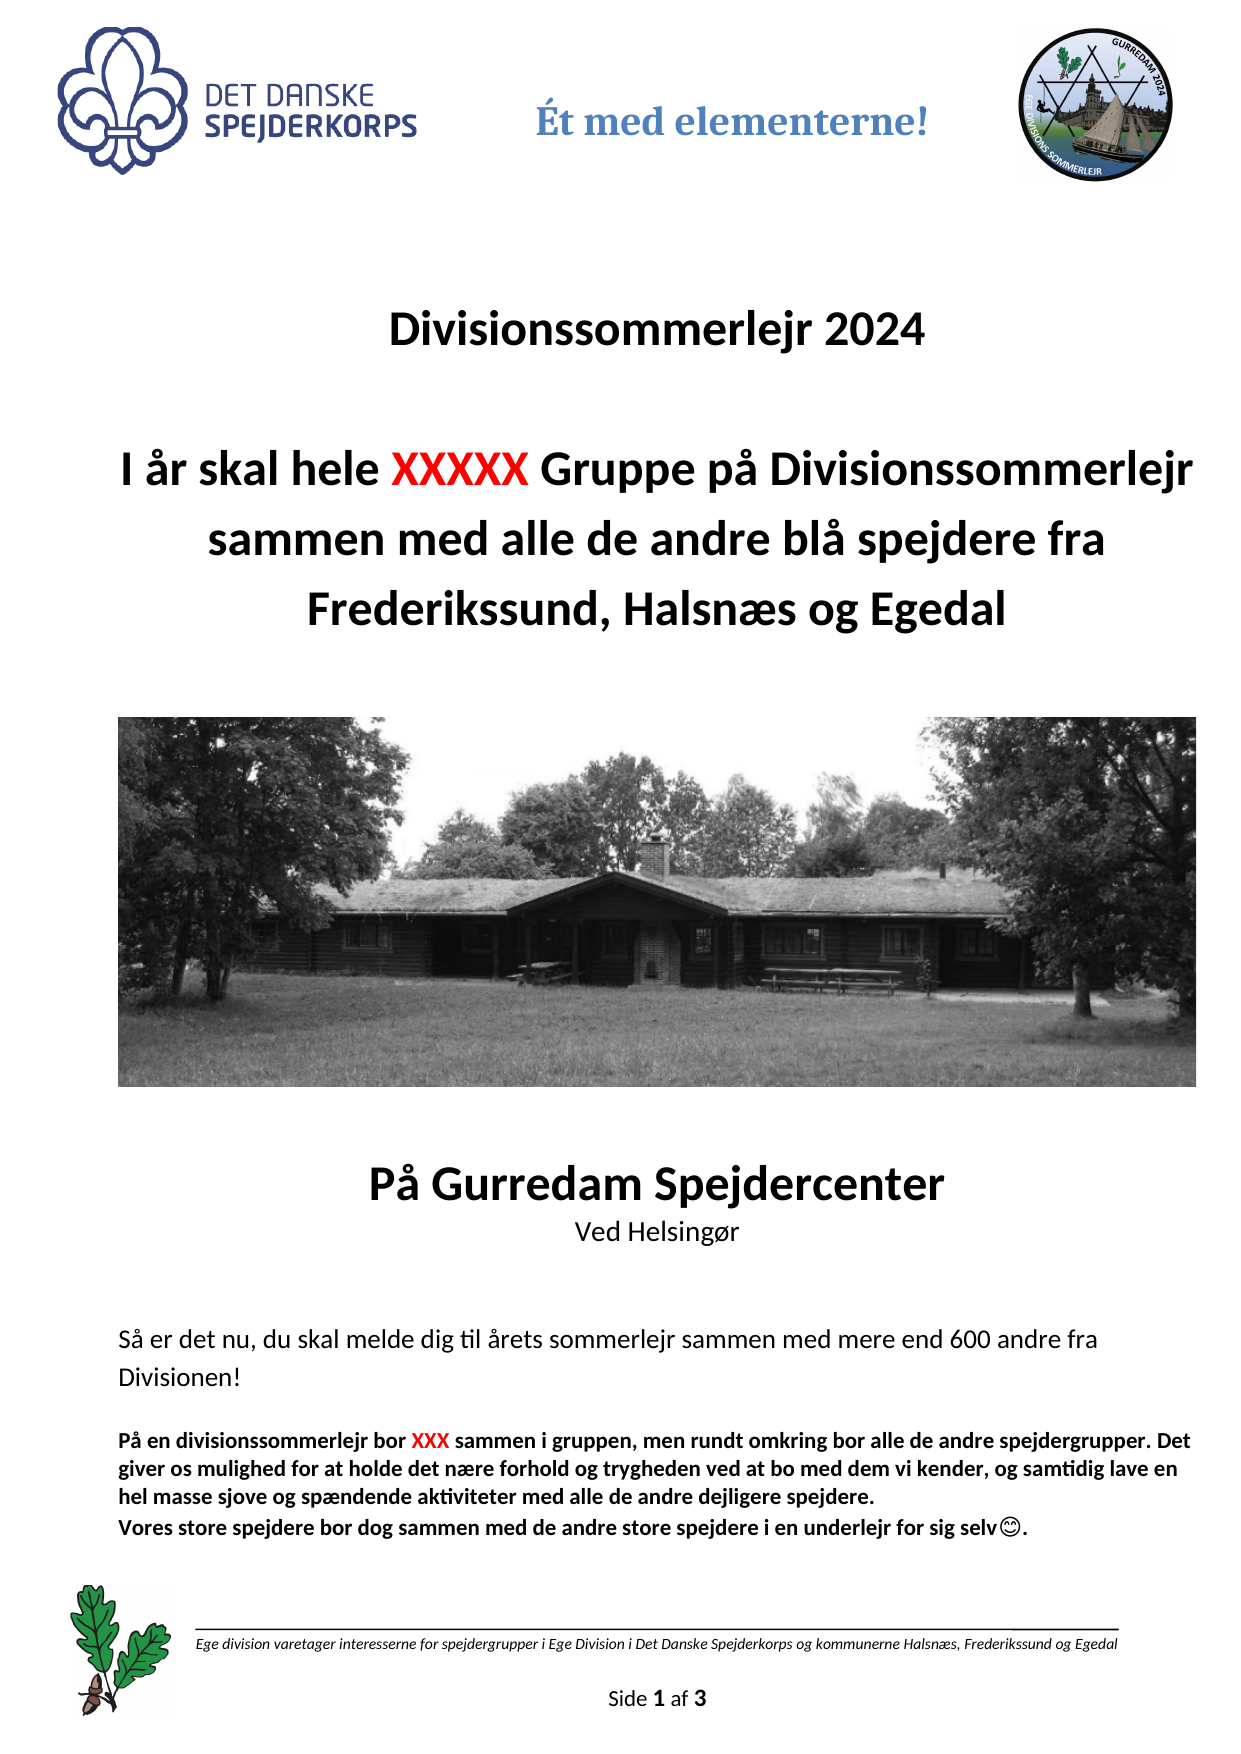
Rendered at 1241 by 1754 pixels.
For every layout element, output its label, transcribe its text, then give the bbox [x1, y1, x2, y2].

text I år skal hele XXXXX Gruppe på Divisionssommerlejr sammen med alle de andre blå spejdere fra Frederikssund, Halsnæs og Egedal [118, 437, 1196, 638]
picture [57, 27, 417, 175]
text På Gurredam Spejdercenter [118, 1152, 1196, 1213]
text Ved Helsingør [118, 1213, 1196, 1249]
text Vores store spejdere bor dog sammen med de andre store spejdere i en underlejr for sig selv. [118, 1510, 1196, 1542]
picture [118, 717, 1197, 1087]
picture [1017, 26, 1174, 183]
text Divisionssommerlejr 2024 [118, 297, 1196, 358]
text Så er det nu, du skal melde dig til årets sommerlejr sammen med mere end 600 andre fra Divisionen! [118, 1322, 1196, 1393]
text På en divisionssommerlejr bor XXX sammen i gruppen, men rundt omkring bor alle de andre spejdergrupper. Det giver os mulighed for at holde det nære forhold og trygheden ved at bo med dem vi kender, og samtidig lave en hel masse sjove og spændende aktiviteter med alle de andre dejligere spejdere. [118, 1426, 1196, 1510]
picture [70, 1585, 179, 1716]
